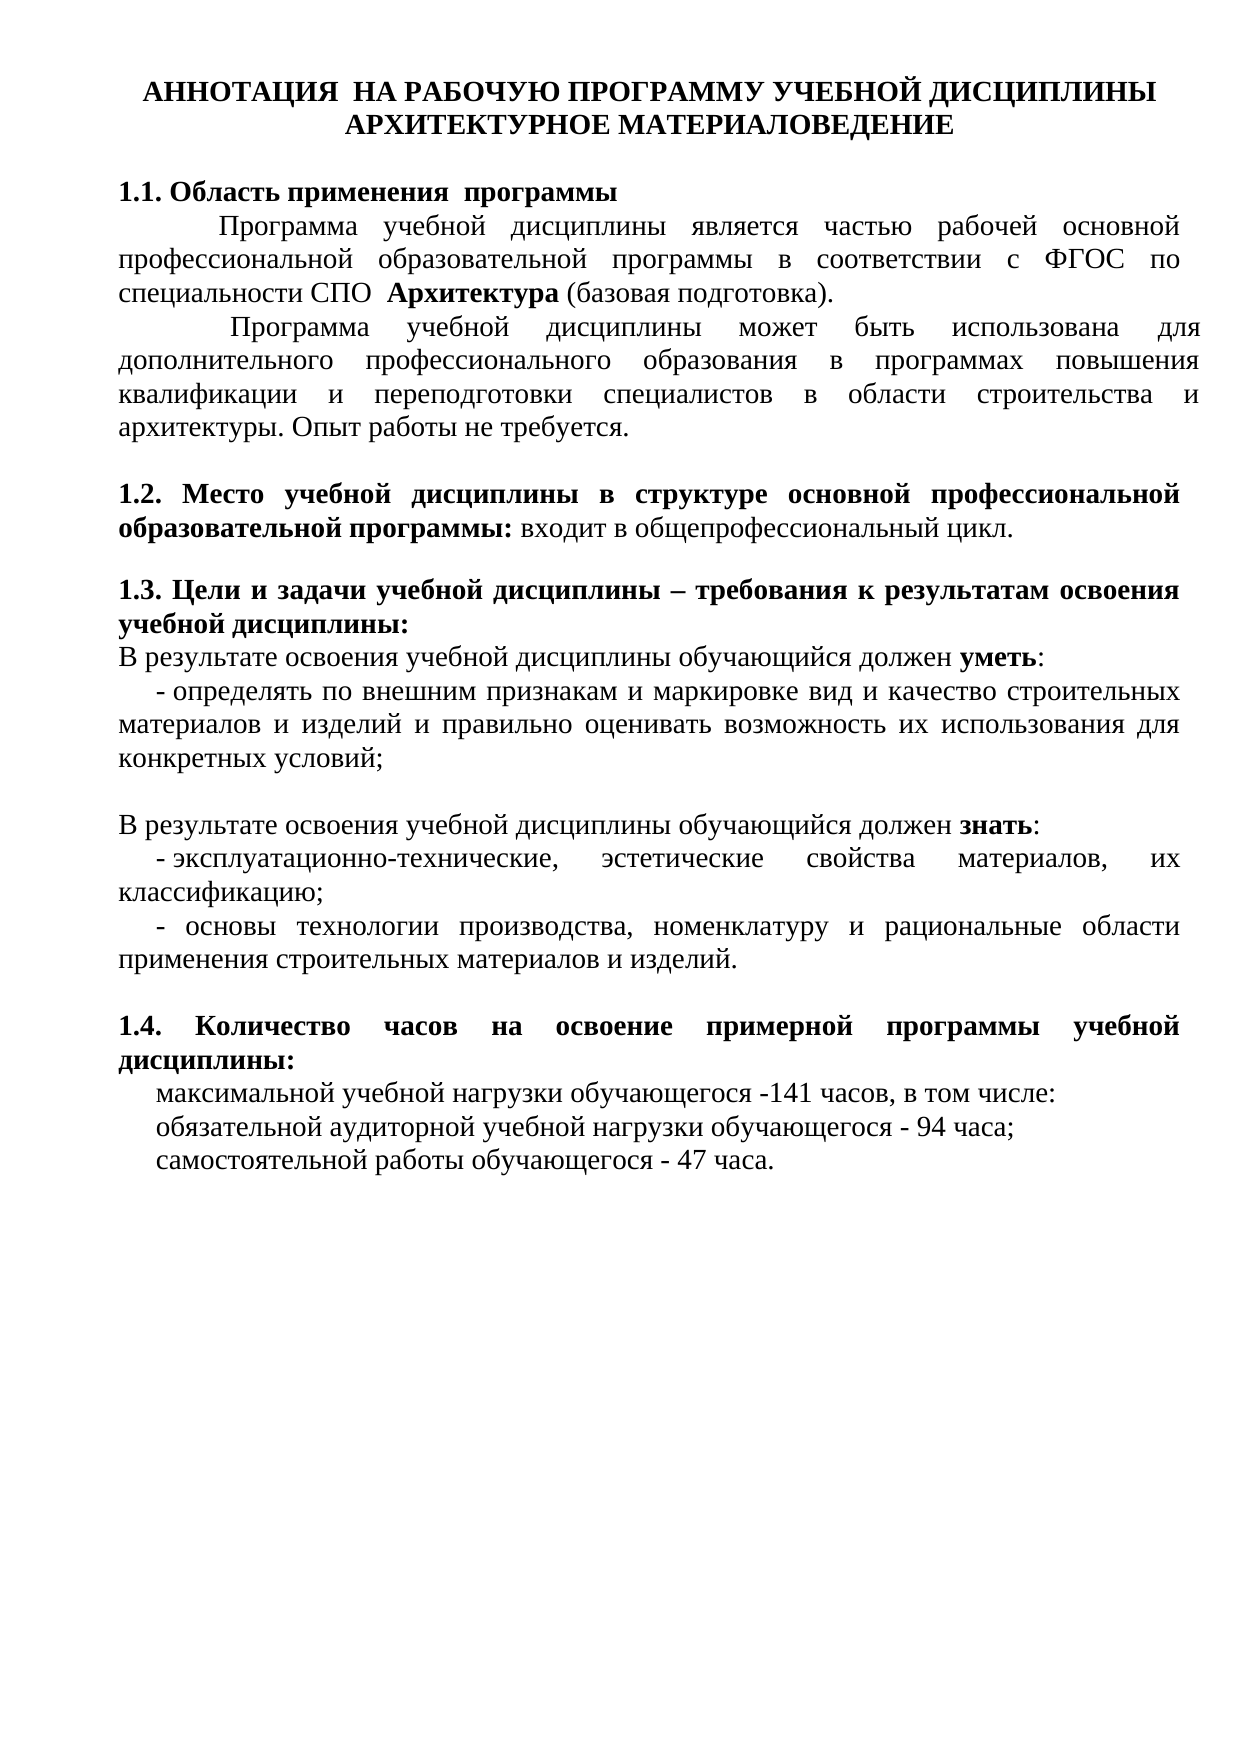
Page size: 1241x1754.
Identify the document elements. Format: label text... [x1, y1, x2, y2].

text 1.3. Цели и задачи учебной дисциплины – требования к результатам освоения учебной дисциплины: [118, 572, 1181, 639]
text аннотация на РАБОЧую ПРОГРАММу УЧЕБНОЙ ДИСЦИПЛИНЫ [118, 74, 1181, 107]
text 1.2. Место учебной дисциплины в структуре основной профессиональной образовательной программы: входит в общепрофессиональный цикл. [118, 476, 1181, 543]
text максимальной учебной нагрузки обучающегося -141 часов, в том числе: [118, 1075, 1181, 1109]
text Программа учебной дисциплины является частью рабочей основной профессиональной образовательной программы в соответствии с ФГОС по специальности СПО Архитектура (базовая подготовка). [118, 208, 1181, 309]
text обязательной аудиторной учебной нагрузки обучающегося - 94 часа; [118, 1109, 1181, 1142]
text - основы технологии производства, номенклатуру и рациональные области применения строительных материалов и изделий. [118, 908, 1181, 975]
text В результате освоения учебной дисциплины обучающийся должен уметь: [118, 639, 1181, 673]
text Программа учебной дисциплины может быть использована для дополнительного профессионального образования в программах повышения квалификации и переподготовки специалистов в области строительства и архитектуры. Опыт работы не требуется. [118, 309, 1200, 443]
text АРХИТЕКТУРНОЕ МАТЕРИАЛОВЕДЕНИЕ [118, 107, 1181, 141]
text - эксплуатационно-технические, эстетические свойства материалов, их классификацию; [118, 841, 1181, 908]
text В результате освоения учебной дисциплины обучающийся должен знать: [118, 807, 1181, 841]
text 1.1. Область применения программы [118, 174, 1181, 208]
text - определять по внешним признакам и маркировке вид и качество строительных материалов и изделий и правильно оценивать возможность их использования для конкретных условий; [118, 673, 1181, 773]
text самостоятельной работы обучающегося - 47 часа. [118, 1142, 1181, 1176]
text 1.4. Количество часов на освоение примерной программы учебной дисциплины: [118, 1008, 1181, 1075]
